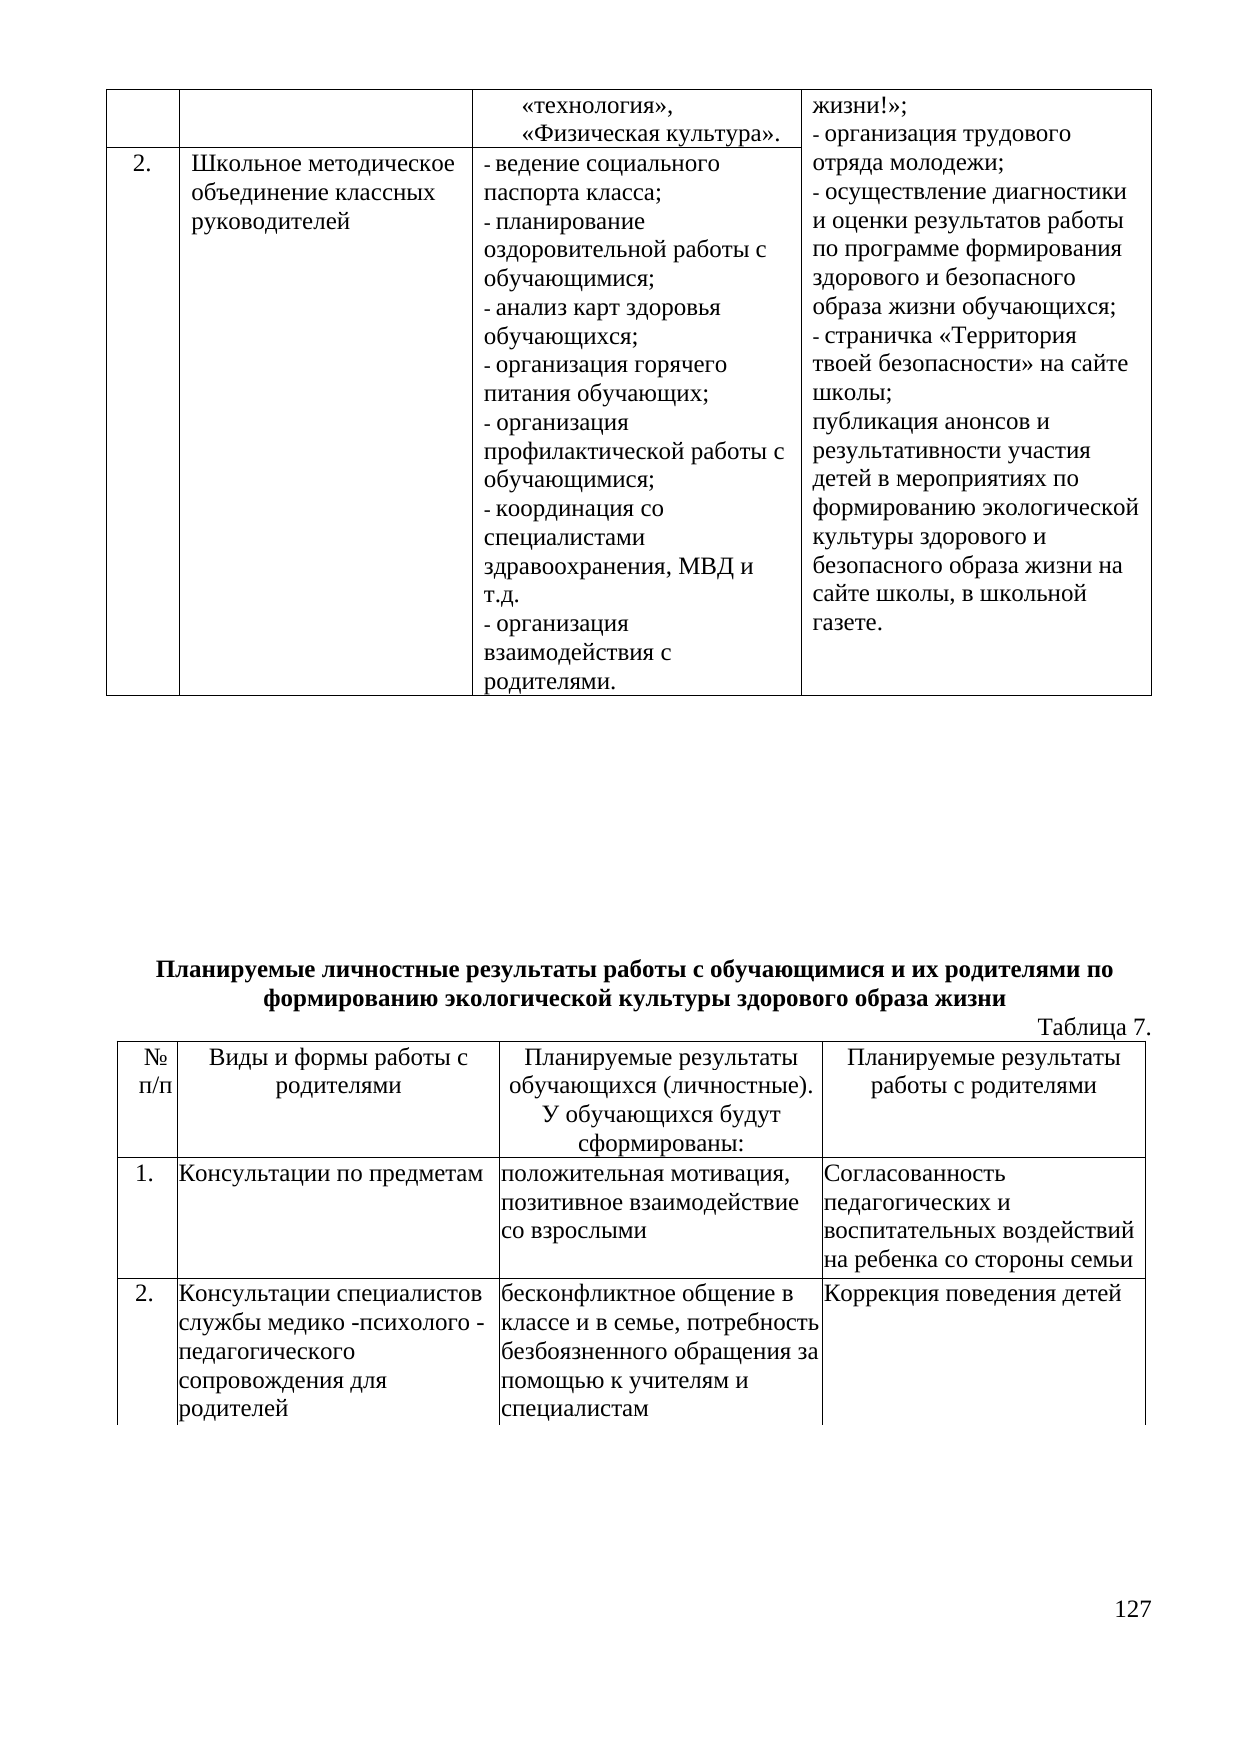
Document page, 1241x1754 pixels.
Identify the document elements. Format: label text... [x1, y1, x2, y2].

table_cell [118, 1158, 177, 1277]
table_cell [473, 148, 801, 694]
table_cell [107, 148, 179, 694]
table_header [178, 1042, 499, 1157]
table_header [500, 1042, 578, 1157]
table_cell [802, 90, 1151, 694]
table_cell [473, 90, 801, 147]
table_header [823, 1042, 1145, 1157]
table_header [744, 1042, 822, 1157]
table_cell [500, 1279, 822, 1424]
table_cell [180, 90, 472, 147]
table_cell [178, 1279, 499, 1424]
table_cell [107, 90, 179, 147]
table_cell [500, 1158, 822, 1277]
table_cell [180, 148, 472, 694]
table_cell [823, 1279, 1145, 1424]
text Планируемые личностные результаты работы с обучающимися и их родителями по формированию экологической культуры здорового образа жизни [118, 954, 1152, 1012]
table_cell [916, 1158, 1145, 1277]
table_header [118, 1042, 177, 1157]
text Таблица 7. [118, 1012, 1152, 1041]
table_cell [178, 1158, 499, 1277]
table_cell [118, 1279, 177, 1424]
